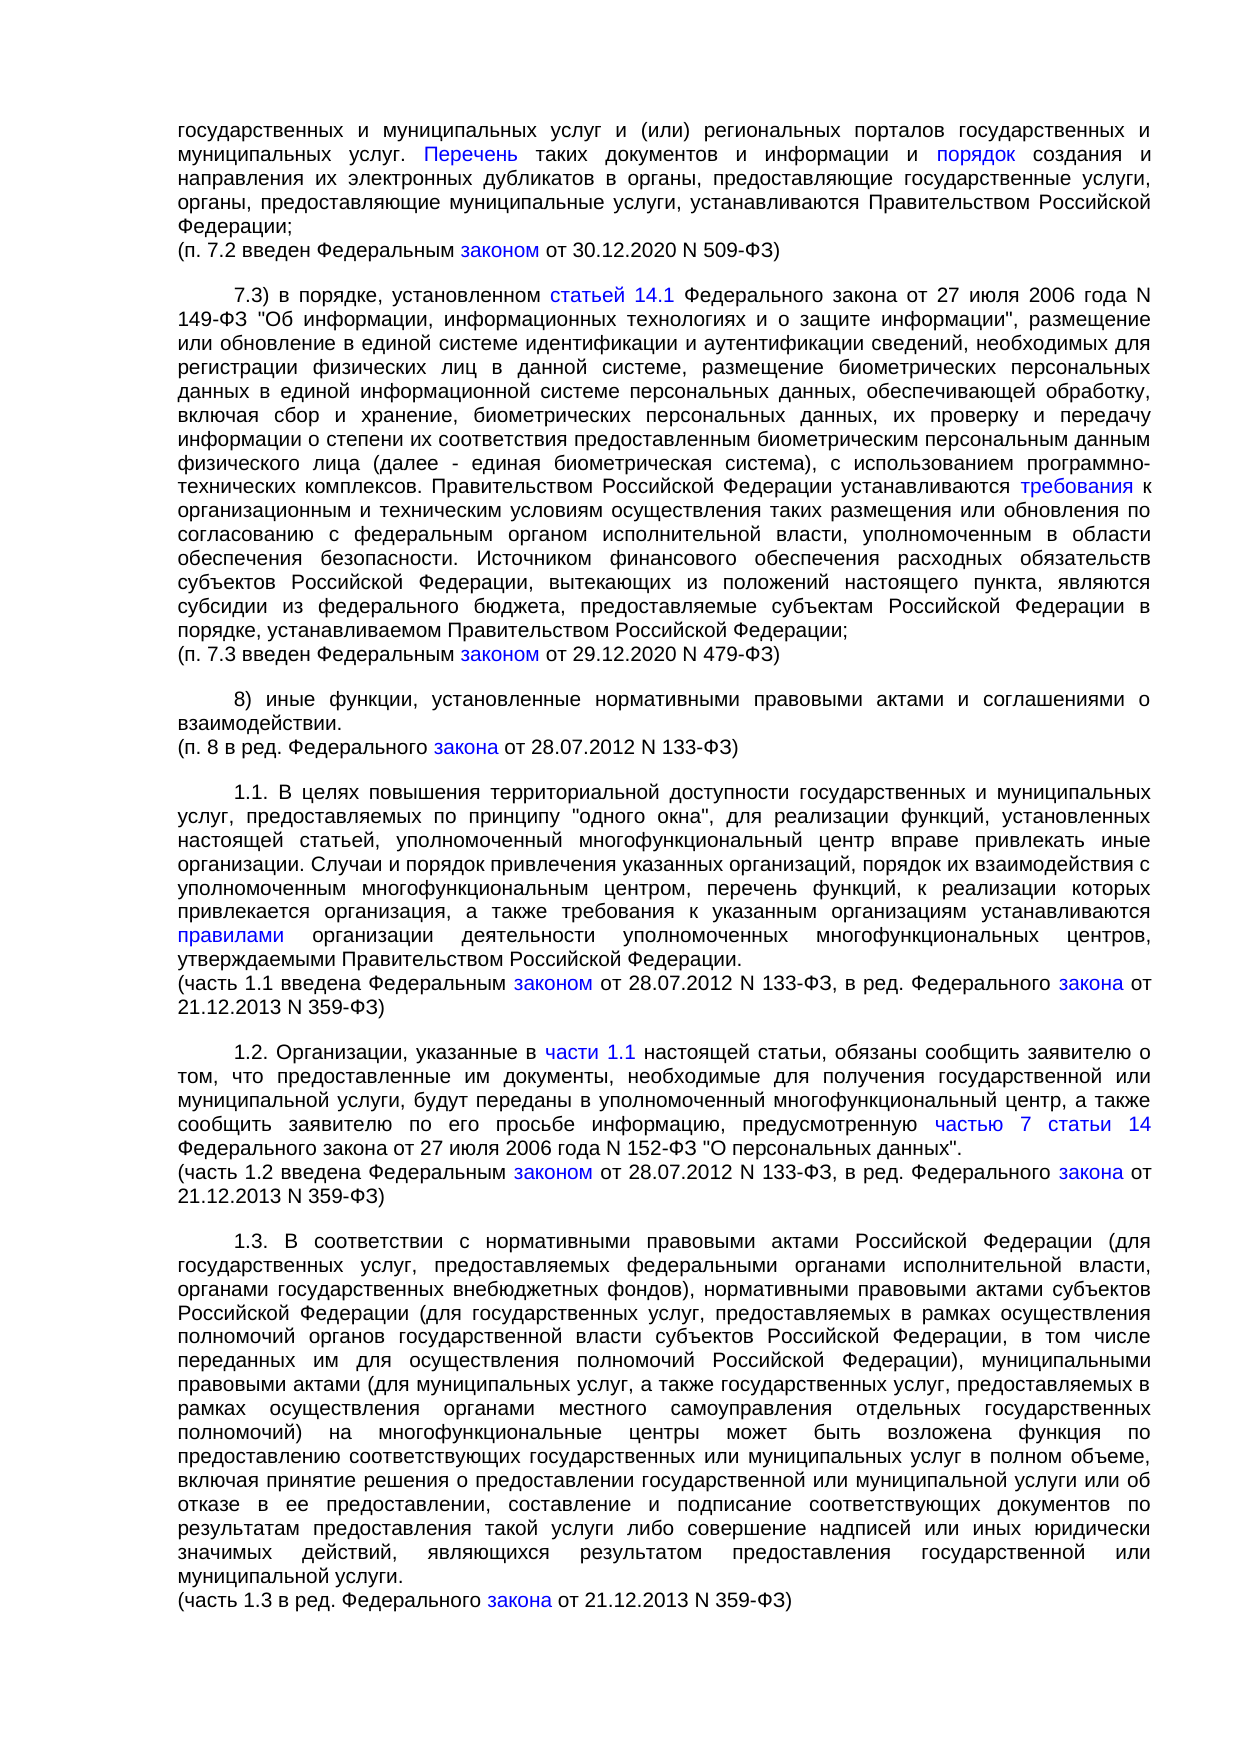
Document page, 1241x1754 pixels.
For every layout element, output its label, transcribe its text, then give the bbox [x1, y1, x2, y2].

text 7.3) в порядке, установленном статьей 14.1 Федерального закона от 27 июля 2006 года N 149-ФЗ "Об информации, информационных технологиях и о защите информации", размещение или обновление в единой системе идентификации и аутентификации сведений, необходимых для регистрации физических лиц в данной системе, размещение биометрических персональных данных в единой информационной системе персональных данных, обеспечивающей обработку, включая сбор и хранение, биометрических персональных данных, их проверку и передачу информации о степени их соответствия предоставленным биометрическим персональным данным физического лица (далее - единая биометрическая система), с использованием программно-технических комплексов. Правительством Российской Федерации устанавливаются требования к организационным и техническим условиям осуществления таких размещения или обновления по согласованию с федеральным органом исполнительной власти, уполномоченным в области обеспечения безопасности. Источником финансового обеспечения расходных обязательств субъектов Российской Федерации, вытекающих из положений настоящего пункта, являются субсидии из федерального бюджета, предоставляемые субъектам Российской Федерации в порядке, устанавливаемом Правительством Российской Федерации; [177, 283, 1152, 642]
text (часть 1.3 в ред. Федерального закона от 21.12.2013 N 359-ФЗ) [177, 1588, 1152, 1612]
text (п. 7.3 введен Федеральным законом от 29.12.2020 N 479-ФЗ) [177, 642, 1152, 666]
text (п. 7.2 введен Федеральным законом от 30.12.2020 N 509-ФЗ) [177, 238, 1152, 262]
text 8) иные функции, установленные нормативными правовыми актами и соглашениями о взаимодействии. [177, 687, 1152, 735]
text 1.3. В соответствии с нормативными правовыми актами Российской Федерации (для государственных услуг, предоставляемых федеральными органами исполнительной власти, органами государственных внебюджетных фондов), нормативными правовыми актами субъектов Российской Федерации (для государственных услуг, предоставляемых в рамках осуществления полномочий органов государственной власти субъектов Российской Федерации, в том числе переданных им для осуществления полномочий Российской Федерации), муниципальными правовыми актами (для муниципальных услуг, а также государственных услуг, предоставляемых в рамках осуществления органами местного самоуправления отдельных государственных полномочий) на многофункциональные центры может быть возложена функция по предоставлению соответствующих государственных или муниципальных услуг в полном объеме, включая принятие решения о предоставлении государственной или муниципальной услуги или об отказе в ее предоставлении, составление и подписание соответствующих документов по результатам предоставления такой услуги либо совершение надписей или иных юридически значимых действий, являющихся результатом предоставления государственной или муниципальной услуги. [177, 1228, 1152, 1588]
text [177, 118, 1152, 238]
text (часть 1.1 введена Федеральным законом от 28.07.2012 N 133-ФЗ, в ред. Федерального закона от 21.12.2013 N 359-ФЗ) [177, 971, 1152, 1019]
text (часть 1.2 введена Федеральным законом от 28.07.2012 N 133-ФЗ, в ред. Федерального закона от 21.12.2013 N 359-ФЗ) [177, 1160, 1152, 1208]
text 1.1. В целях повышения территориальной доступности государственных и муниципальных услуг, предоставляемых по принципу "одного окна", для реализации функций, установленных настоящей статьей, уполномоченный многофункциональный центр вправе привлекать иные организации. Случаи и порядок привлечения указанных организаций, порядок их взаимодействия с уполномоченным многофункциональным центром, перечень функций, к реализации которых привлекается организация, а также требования к указанным организациям устанавливаются правилами организации деятельности уполномоченных многофункциональных центров, утверждаемыми Правительством Российской Федерации. [177, 779, 1152, 971]
text (п. 8 в ред. Федерального закона от 28.07.2012 N 133-ФЗ) [177, 735, 1152, 759]
text 1.2. Организации, указанные в части 1.1 настоящей статьи, обязаны сообщить заявителю о том, что предоставленные им документы, необходимые для получения государственной или муниципальной услуги, будут переданы в уполномоченный многофункциональный центр, а также сообщить заявителю по его просьбе информацию, предусмотренную частью 7 статьи 14 Федерального закона от 27 июля 2006 года N 152-ФЗ "О персональных данных". [177, 1040, 1152, 1160]
